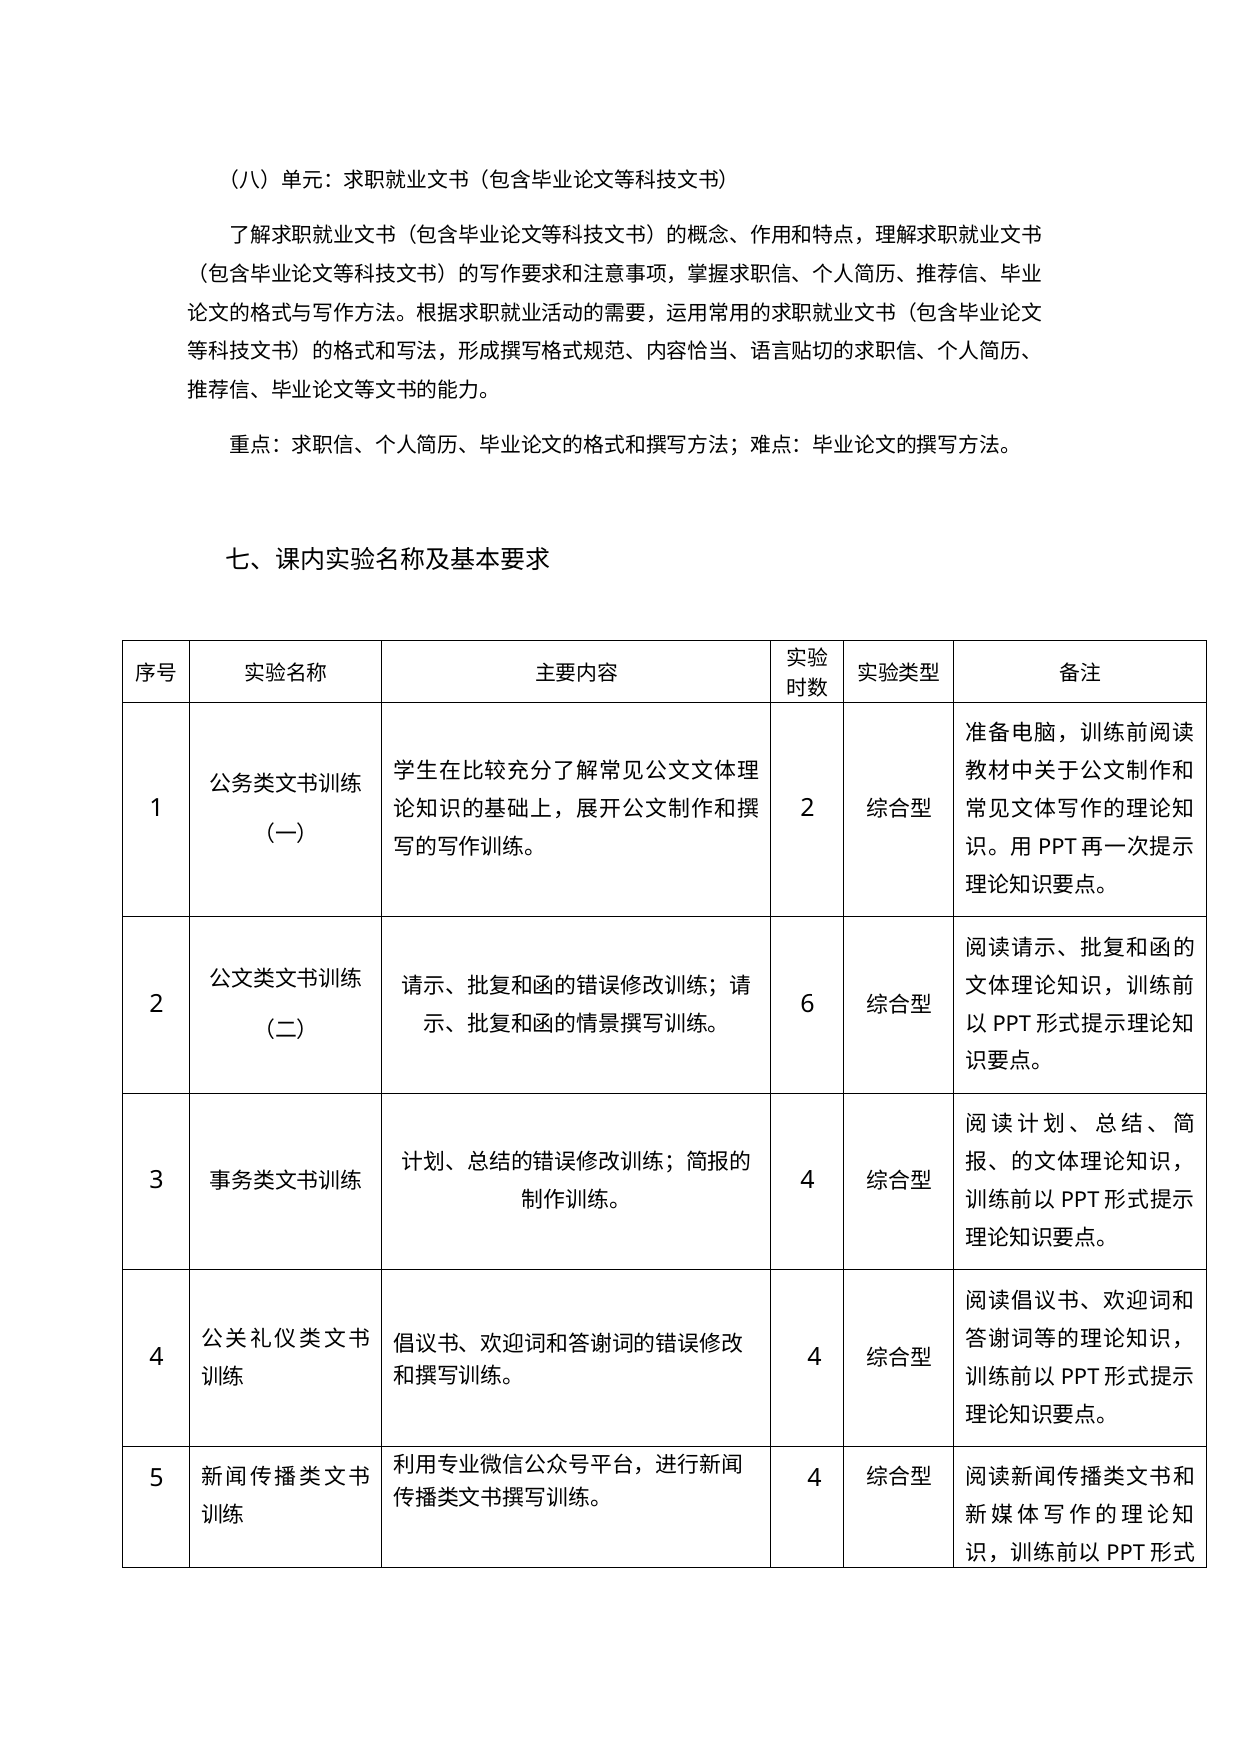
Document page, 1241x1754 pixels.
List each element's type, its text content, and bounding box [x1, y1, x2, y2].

text 重点：求职信、个人简历、毕业论文的格式和撰写方法；难点：毕业论文的撰写方法。 [187, 427, 1053, 460]
text 了解求职就业文书（包含毕业论文等科技文书）的概念、作用和特点，理解求职就业文书（包含毕业论文等科技文书）的写作要求和注意事项，掌握求职信、个人简历、推荐信、毕业论文的格式与写作方法。根据求职就业活动的需要，运用常用的求职就业文书（包含毕业论文等科技文书）的格式和写法，形成撰写格式规范、内容恰当、语言贴切的求职信、个人简历、推荐信、毕业论文等文书的能力。 [187, 217, 1053, 405]
table_cell 计划、总结的错误修改训练；简报的制作训练。 [382, 1094, 770, 1269]
table_header 序号 [123, 641, 189, 702]
table_cell 新闻传播类文书训练 [190, 1447, 381, 1567]
table_cell 公务类文书训练 （一） [190, 703, 381, 916]
table_cell 6 [771, 917, 843, 1093]
table_cell 请示、批复和函的错误修改训练；请示、批复和函的情景撰写训练。 [382, 917, 770, 1093]
table_cell 公关礼仪类文书训练 [190, 1270, 381, 1446]
table_cell 阅读倡议书、欢迎词和答谢词等的理论知识，训练前以PPT形式提示理论知识要点。 [954, 1270, 1206, 1446]
table_cell 倡议书、欢迎词和答谢词的错误修改和撰写训练。 [382, 1270, 770, 1446]
table_cell 4 [771, 1270, 843, 1446]
table_cell 5 [123, 1447, 189, 1567]
text 七、课内实验名称及基本要求 [187, 525, 1053, 590]
table_header 主要内容 [382, 641, 770, 702]
table_cell 事务类文书训练 [190, 1094, 381, 1269]
table_header 实验名称 [190, 641, 381, 702]
table_header 备注 [954, 641, 1206, 702]
table_cell 4 [771, 1094, 843, 1269]
table_cell 3 [123, 1094, 189, 1269]
table_cell 阅读计划、总结、简报、的文体理论知识，训练前以PPT形式提示理论知识要点。 [954, 1094, 1206, 1269]
table_cell 学生在比较充分了解常见公文文体理论知识的基础上，展开公文制作和撰写的写作训练。 [382, 703, 770, 916]
table_cell 1 [123, 703, 189, 916]
table_cell 综合型 [844, 1094, 953, 1269]
table_cell 阅读请示、批复和函的文体理论知识，训练前以PPT形式提示理论知识要点。 [954, 917, 1206, 1093]
table_cell 综合型 [844, 917, 953, 1093]
table_cell 2 [771, 703, 843, 916]
table_cell 综合型 [844, 1447, 953, 1567]
table_header 实验类型 [844, 641, 953, 702]
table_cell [954, 1447, 1206, 1567]
table_cell 2 [123, 917, 189, 1093]
table_cell 准备电脑，训练前阅读教材中关于公文制作和常见文体写作的理论知识。用PPT再一次提示理论知识要点。 [954, 703, 1206, 916]
table_cell 综合型 [844, 1270, 953, 1446]
table_cell 4 [771, 1447, 843, 1567]
text （八）单元：求职就业文书（包含毕业论文等科技文书） [187, 162, 1053, 194]
table_header 实验 时数 [771, 641, 843, 702]
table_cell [382, 1447, 770, 1567]
table_cell 综合型 [844, 703, 953, 916]
table_cell 4 [123, 1270, 189, 1446]
table_cell 公文类文书训练 （二） [190, 917, 381, 1093]
